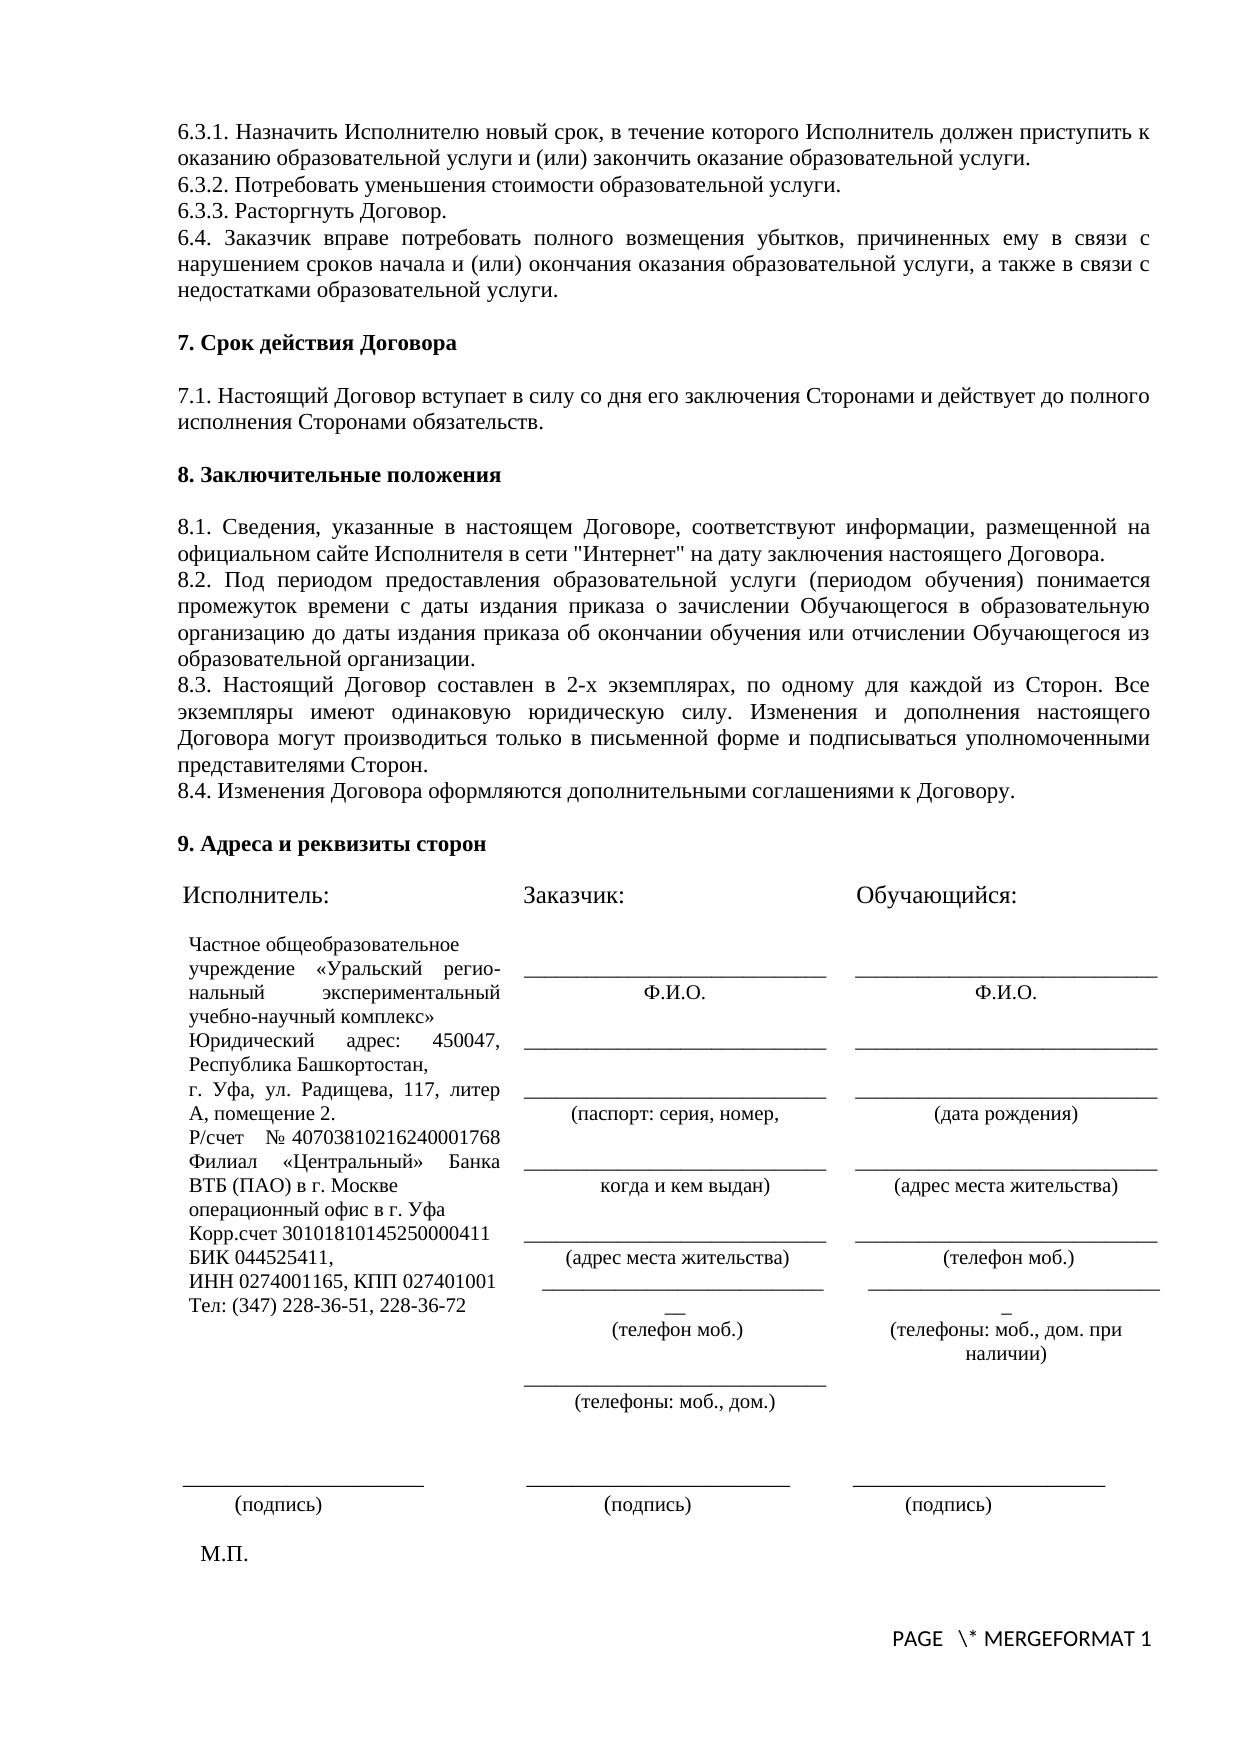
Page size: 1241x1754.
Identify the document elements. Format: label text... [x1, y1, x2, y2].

text _____________________ _______________________ ______________________ [177, 1463, 1152, 1490]
text 6.3.1. Назначить Исполнителю новый срок, в течение которого Исполнитель должен приступить к оказанию образовательной услуги и (или) закончить оказание образовательной услуги. [177, 118, 1152, 171]
text 8. Заключительные положения [177, 461, 1152, 487]
text 8.1. Сведения, указанные в настоящем Договоре, соответствуют информации, размещенной на официальном сайте Исполнителя в сети "Интернет" на дату заключения настоящего Договора. [177, 513, 1152, 566]
text 7. Срок действия Договора [177, 329, 1152, 355]
text 6.3.3. Расторгнуть Договор. [177, 197, 1152, 223]
text М.П. [177, 1540, 1152, 1566]
text Исполнитель: Заказчик: Обучающийся: [177, 880, 1152, 908]
text 7.1. Настоящий Договор вступает в силу со дня его заключения Сторонами и действует до полного исполнения Сторонами обязательств. [177, 382, 1152, 434]
text 6.3.2. Потребовать уменьшения стоимости образовательной услуги. [177, 171, 1152, 197]
text 8.2. Под периодом предоставления образовательной услуги (периодом обучения) понимается промежуток времени с даты издания приказа о зачислении Обучающегося в образовательную организацию до даты издания приказа об окончании обучения или отчислении Обучающегося из образовательной организации. [177, 566, 1152, 672]
text 8.4. Изменения Договора оформляются дополнительными соглашениями к Договору. [177, 777, 1152, 803]
table_header _____________________________ Ф.И.О. _____________________________ _____________________________ (паспорт: серия, номер, _____________________________ когда и кем выдан) _____________________________ (адрес места жительства) _____________________________ (телефон моб.) _____________________________ (телефоны: моб., дом.) [512, 932, 838, 1413]
table_header _____________________________ Ф.И.О. _____________________________ _____________________________ (дата рождения) _____________________________ (адрес места жительства) _____________________________ (телефон моб.) _____________________________ (телефоны: моб., дом. при наличии) [838, 932, 1174, 1413]
table_header Частное общеобразовательное учреждение «Уральский региональный экспериментальный учебно-научный комплекс» Юридический адрес: 450047, Республика Башкортостан, г. Уфа, ул. Радищева, 117, литер А, помещение 2. Р/счет № 40703810216240001768 Филиал «Центральный» Банка ВТБ (ПАО) в г. Москве операционный офис в г. Уфа Корр.счет 30101810145250000411 БИК 044525411, ИНН 0274001165, КПП 027401001 Тел: (347) 228-36-51, 228-36-72 [177, 932, 512, 1413]
text (подпись) (подпись) (подпись) [177, 1490, 1152, 1516]
text 6.4. Заказчик вправе потребовать полного возмещения убытков, причиненных ему в связи с нарушением сроков начала и (или) окончания оказания образовательной услуги, а также в связи с недостатками образовательной услуги. [177, 223, 1152, 303]
text 8.3. Настоящий Договор составлен в 2-х экземплярах, по одному для каждой из Сторон. Все экземпляры имеют одинаковую юридическую силу. Изменения и дополнения настоящего Договора могут производиться только в письменной форме и подписываться уполномоченными представителями Сторон. [177, 672, 1152, 777]
text 9. Адреса и реквизиты сторон [177, 830, 1152, 856]
